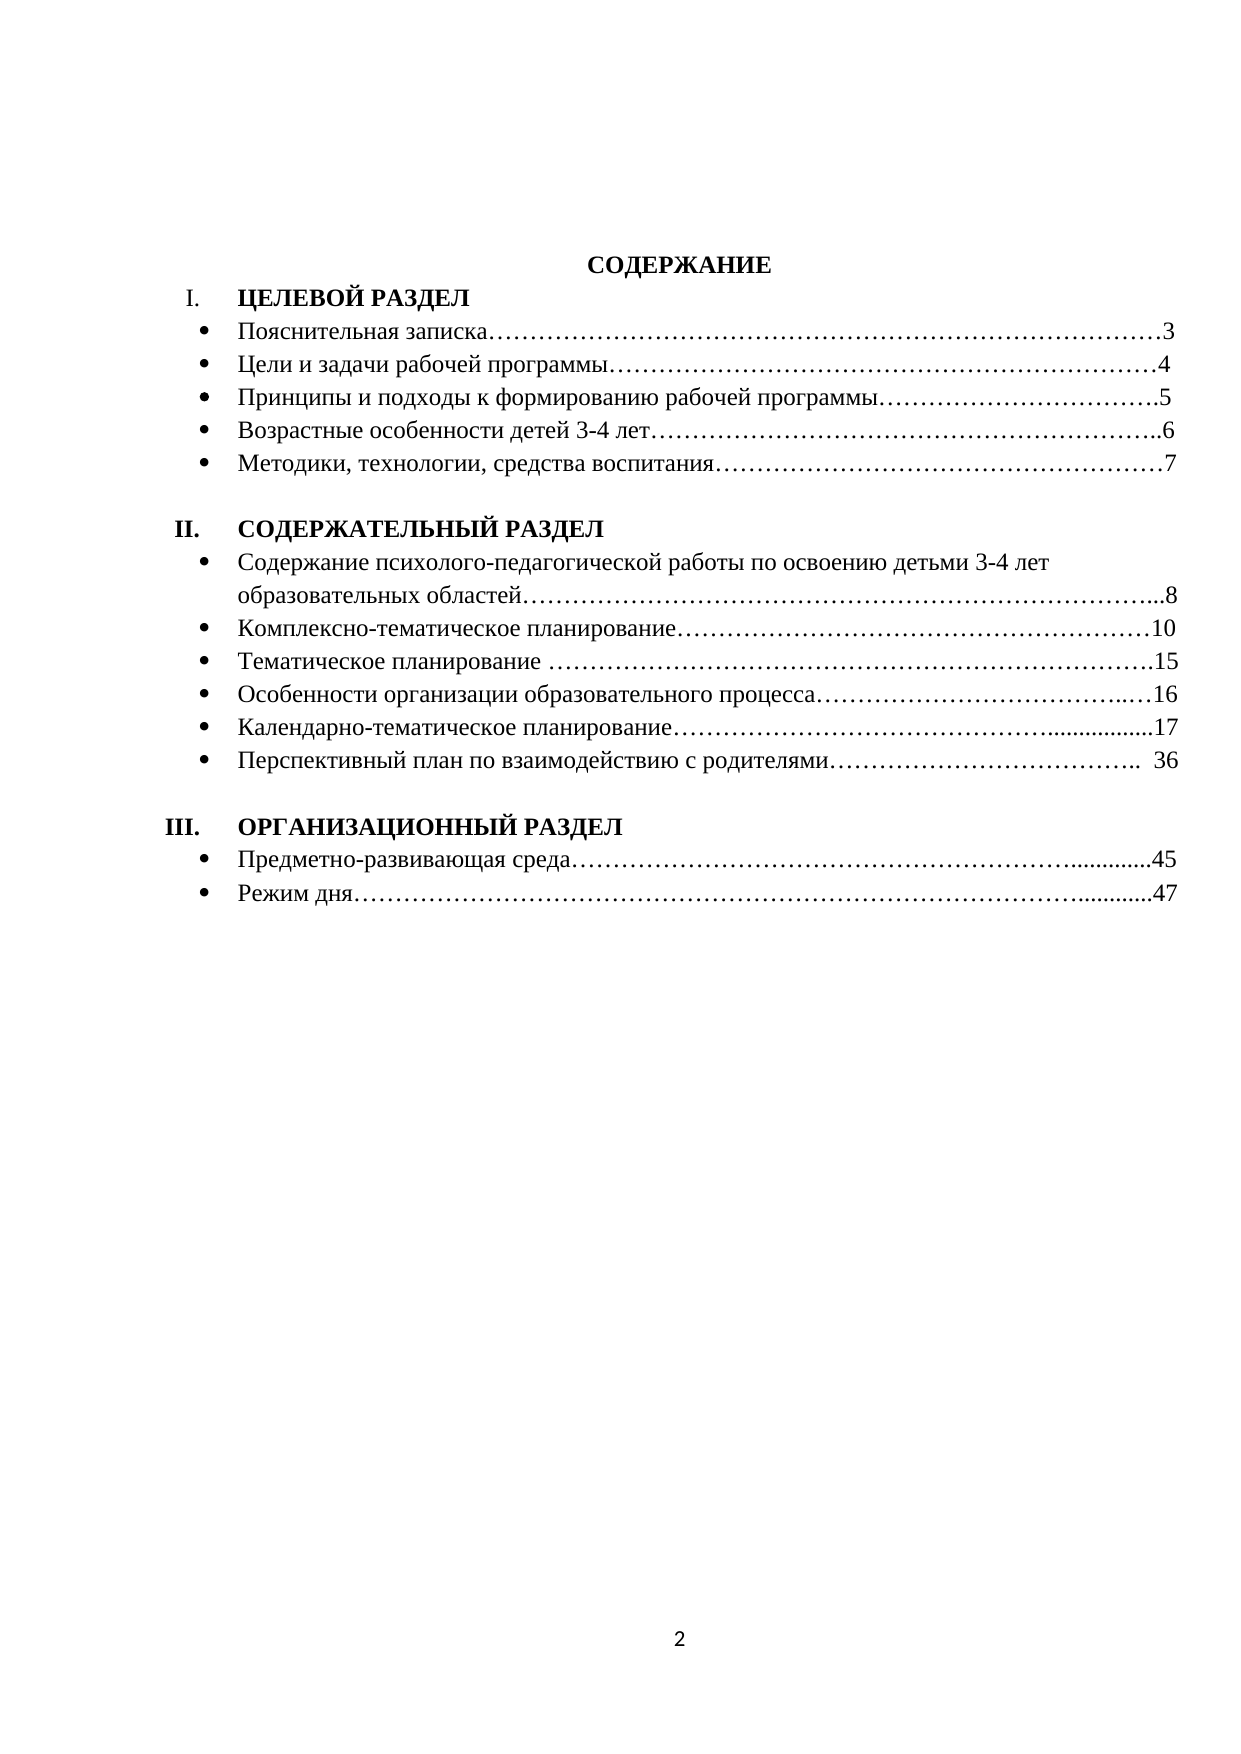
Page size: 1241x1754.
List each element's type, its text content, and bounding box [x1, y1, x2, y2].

list Возрастные особенности детей 3-4 лет……………………………………………………..6 [200, 415, 1181, 444]
list Режим дня……………………………………………………………………………............47 [200, 878, 1181, 906]
list Методики, технологии, средства воспитания………………………………………………7 [200, 448, 1181, 477]
list Предметно-развивающая среда…………………………………………………….............45 [200, 844, 1181, 873]
list ЦЕЛЕВОЙ РАЗДЕЛ [200, 283, 1181, 312]
list Особенности организации образовательного процесса………………………………..…16 [200, 679, 1181, 708]
list ОРГАНИЗАЦИОННЫЙ РАЗДЕЛ [200, 812, 1063, 840]
text СОДЕРЖАНИЕ [177, 250, 1181, 279]
list Комплексно-тематическое планирование…………………………………………………10 [200, 613, 1181, 642]
list Содержание психолого-педагогической работы по освоению детьми 3-4 лет [200, 547, 1181, 576]
list Тематическое планирование ……………………………………………………………….15 [200, 646, 1181, 675]
list Пояснительная записка………………………………………………………………………3 [200, 316, 1181, 345]
list образовательных областей…………………………………………………………………...8 [237, 580, 1181, 609]
list Календарно-тематическое планирование……………………………………….................17 [200, 712, 1181, 741]
list Перспективный план по взаимодействию с родителями……………………………….. 36 [200, 746, 1181, 774]
list Принципы и подходы к формированию рабочей программы…………………………….5 [200, 382, 1181, 411]
list СОДЕРЖАТЕЛЬНЫЙ РАЗДЕЛ [200, 514, 1181, 543]
list Цели и задачи рабочей программы…………………………………………………………4 [200, 349, 1181, 378]
